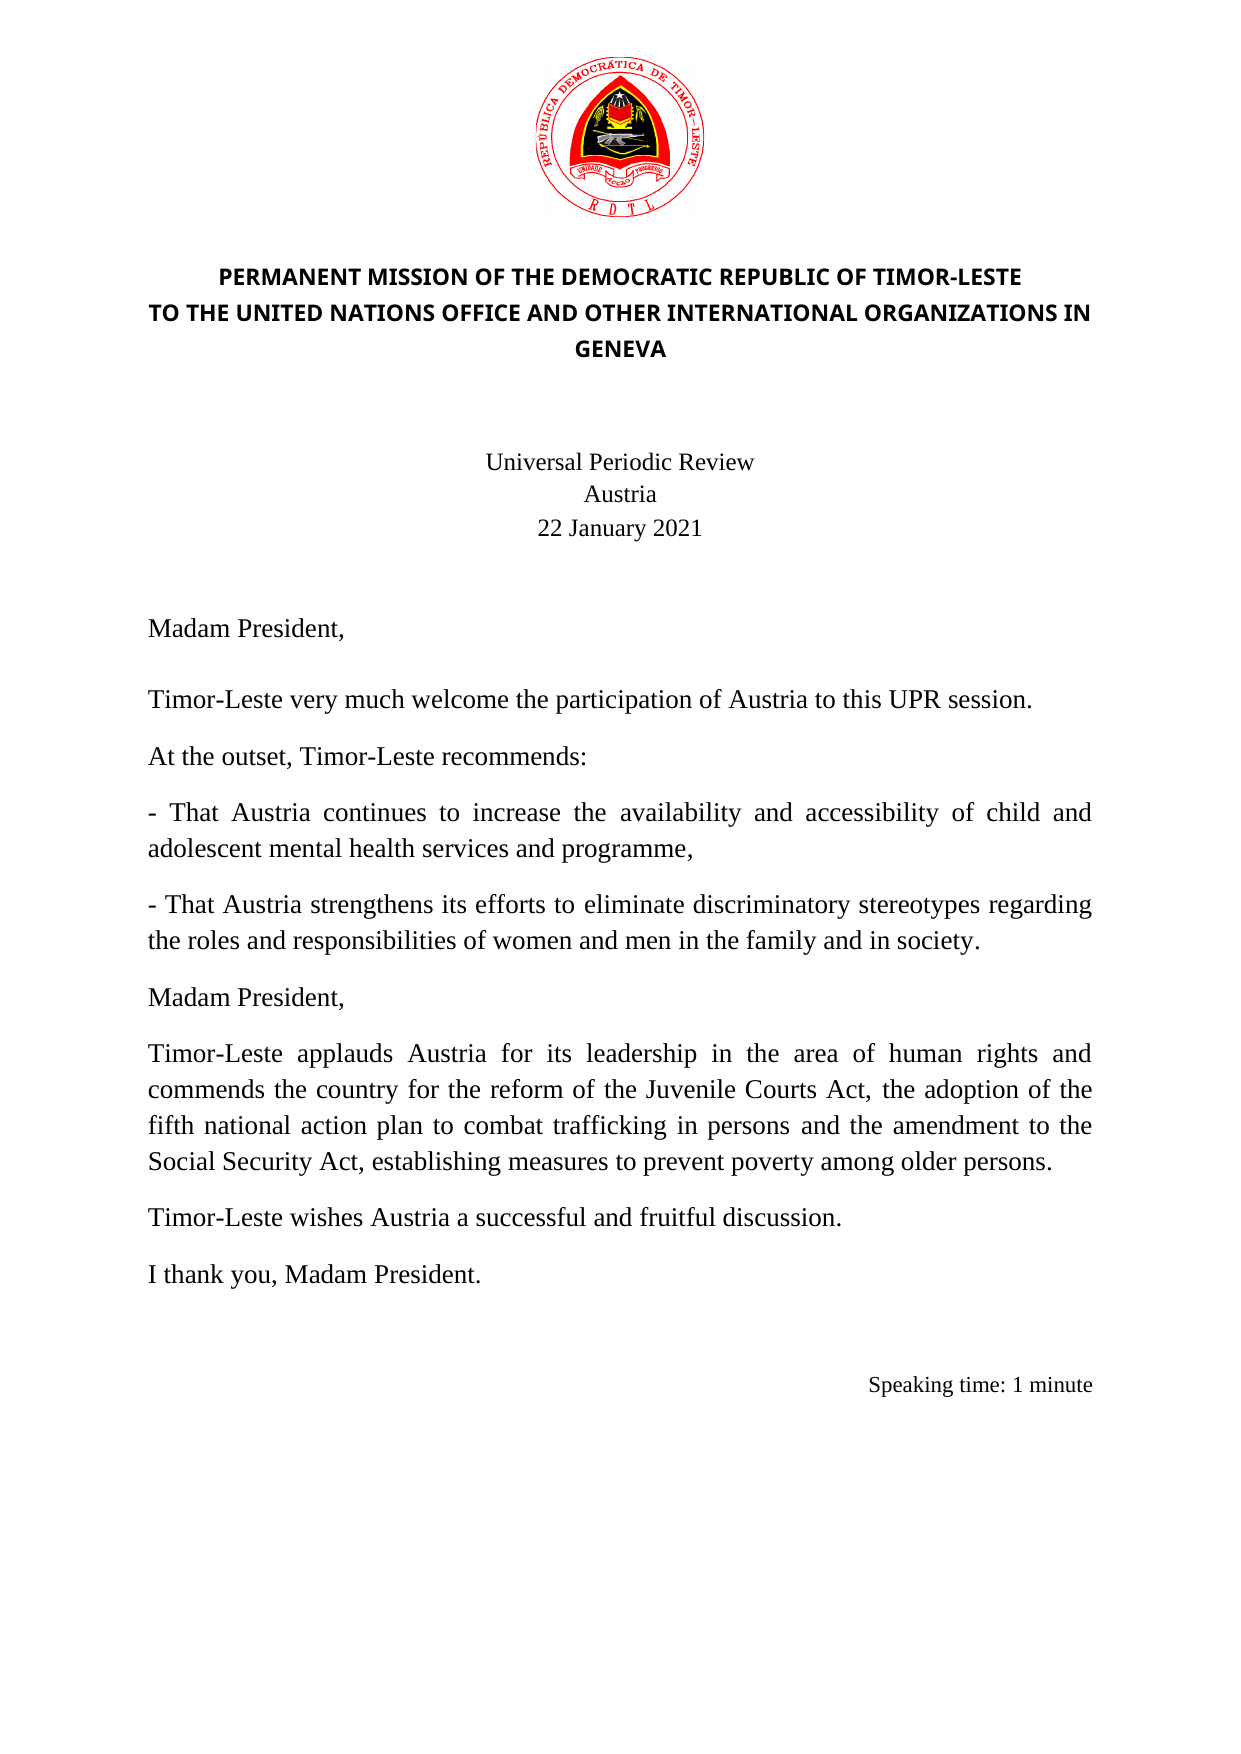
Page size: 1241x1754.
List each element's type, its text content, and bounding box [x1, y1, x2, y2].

text Speaking time: 1 minute [148, 1371, 1093, 1397]
text At the outset, Timor-Leste recommends: [148, 740, 1093, 771]
text Madam President, Timor-Leste very much welcome the participation of Austria to this UPR session. [148, 612, 1093, 714]
text PERMANENT MISSION OF THE DEMOCRATIC REPUBLIC OF TIMOR-LESTE TO THE UNITED NATIONS OFFICE AND OTHER INTERNATIONAL ORGANIZATIONS IN GENEVA [148, 261, 1093, 364]
text Timor-Leste wishes Austria a successful and fruitful discussion. [148, 1201, 1093, 1232]
text - That Austria strengthens its efforts to eliminate discriminatory stereotypes regarding the roles and responsibilities of women and men in the family and in society. [148, 888, 1093, 955]
text 22 January 2021 [148, 513, 1093, 541]
text I thank you, Madam President. [148, 1258, 1093, 1289]
text Universal Periodic Review [148, 447, 1093, 475]
text Timor-Leste applauds Austria for its leadership in the area of human rights and commends the country for the reform of the Juvenile Courts Act, the adoption of the fifth national action plan to combat trafficking in persons and the amendment to the Social Security Act, establishing measures to prevent poverty among older persons. [148, 1037, 1093, 1176]
text - That Austria continues to increase the availability and accessibility of child and adolescent mental health services and programme, [148, 796, 1093, 863]
text Madam President, [148, 981, 1093, 1012]
text Austria [148, 479, 1093, 508]
